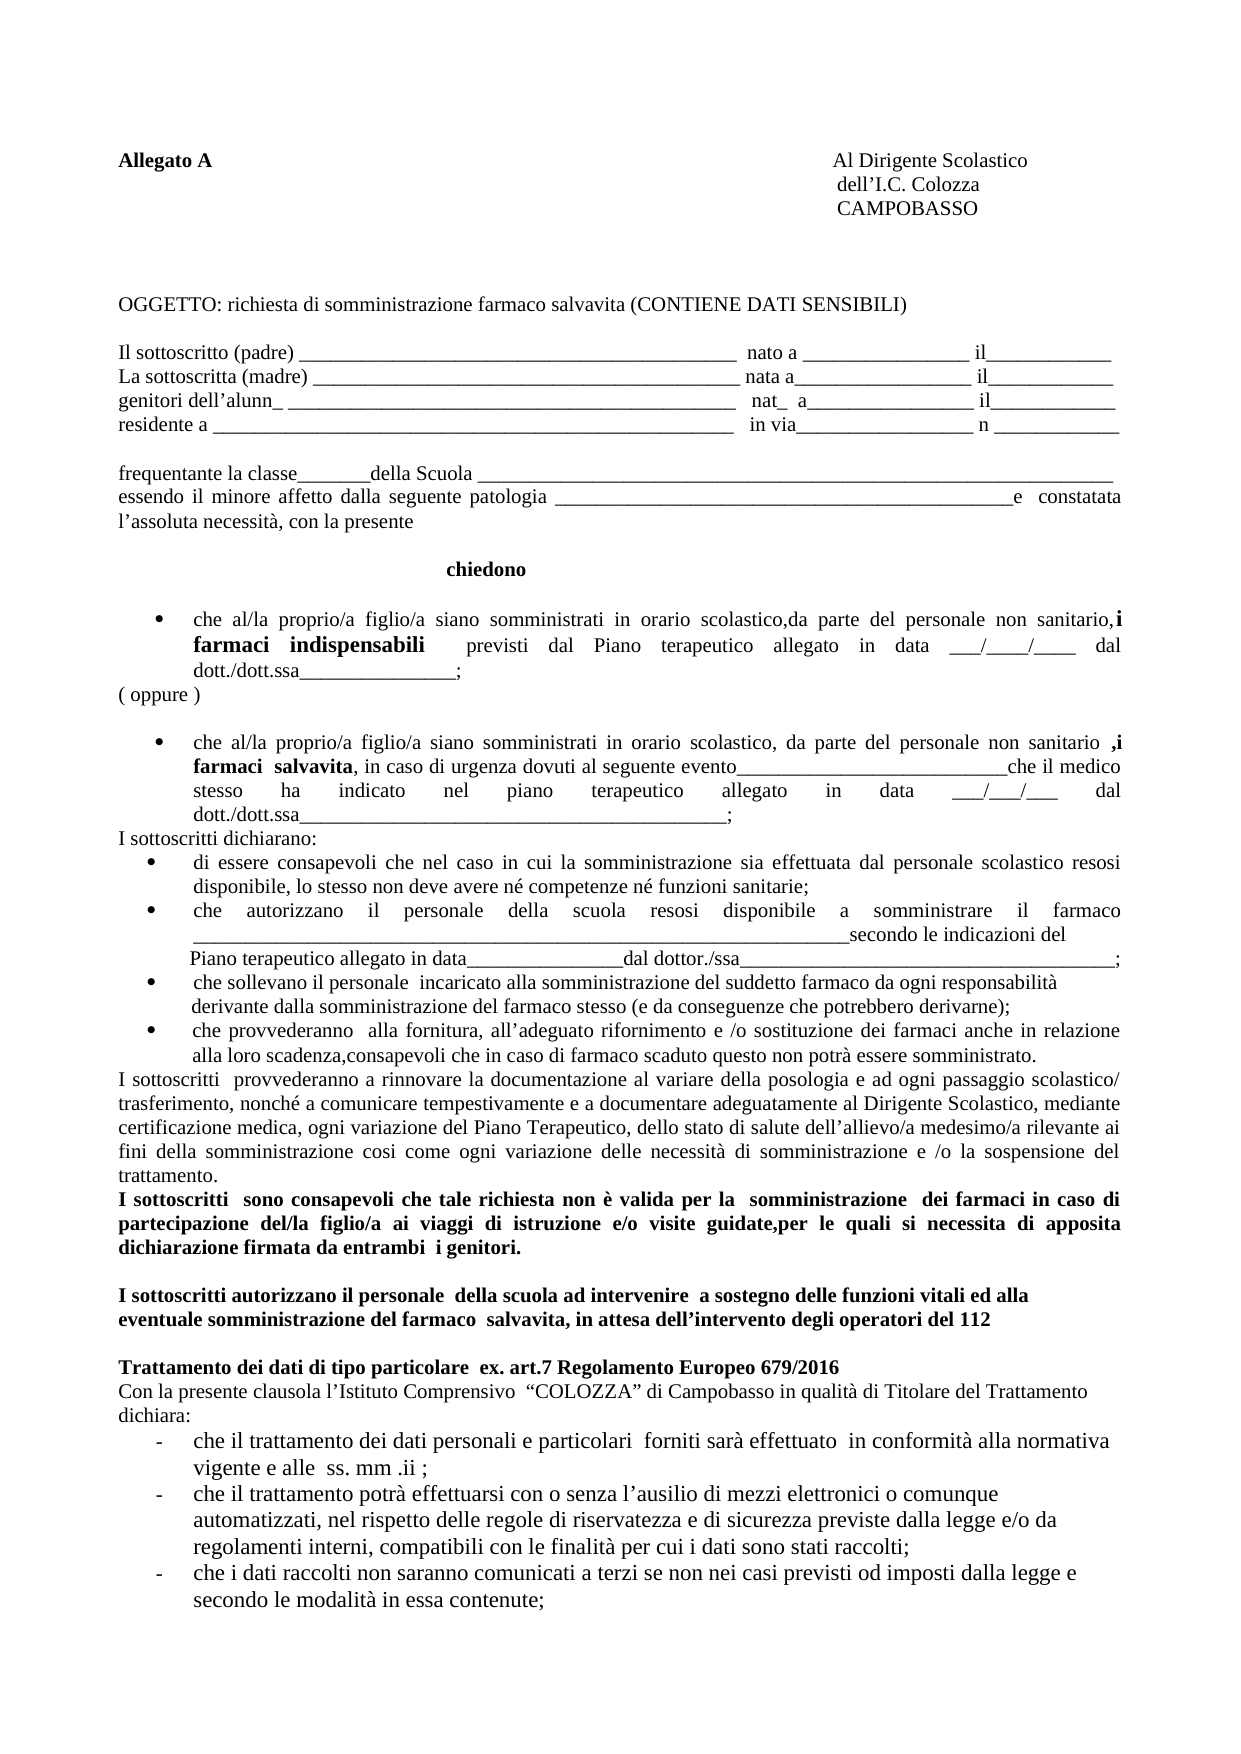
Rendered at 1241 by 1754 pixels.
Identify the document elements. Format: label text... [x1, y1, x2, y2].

list che il trattamento dei dati personali e particolari forniti sarà effettuato in conformità alla normativa vigente e alle ss. mm .ii ; [156, 1427, 1122, 1480]
text ( oppure ) [118, 682, 1122, 706]
text La sottoscritta (madre) _________________________________________ nata a_________________ il____________ [118, 364, 1122, 388]
list che il trattamento potrà effettuarsi con o senza l’ausilio di mezzi elettronici o comunque automatizzati, nel rispetto delle regole di riservatezza e di sicurezza previste dalla legge e/o da regolamenti interni, compatibili con le finalità per cui i dati sono stati raccolti; [156, 1480, 1122, 1559]
list Piano terapeutico allegato in data_______________dal dottor./ssa____________________________________; [148, 946, 1122, 970]
text derivante dalla somministrazione del farmaco stesso (e da conseguenze che potrebbero derivarne); [118, 994, 1122, 1018]
text I sottoscritti dichiarano: [118, 826, 1122, 850]
text genitori dell’alunn_ ___________________________________________ nat_ a________________ il____________ [118, 388, 1122, 412]
list che autorizzano il personale della scuola resosi disponibile a somministrare il farmaco _______________________________________________________________secondo le indicazioni del [148, 898, 1122, 946]
text Il sottoscritto (padre) __________________________________________ nato a ________________ il____________ [118, 340, 1122, 364]
text CAMPOBASSO [118, 196, 1122, 220]
text dell’I.C. Colozza [118, 172, 1122, 196]
text chiedono [118, 557, 1122, 581]
text residente a __________________________________________________ in via_________________ n ____________ [118, 412, 1122, 436]
list di essere consapevoli che nel caso in cui la somministrazione sia effettuata dal personale scolastico resosi disponibile, lo stesso non deve avere né competenze né funzioni sanitarie; [148, 850, 1122, 898]
text frequentante la classe_______della Scuola _____________________________________________________________ [118, 460, 1122, 484]
list I sottoscritti provvederanno a rinnovare la documentazione al variare della posologia e ad ogni passaggio scolastico/ trasferimento, nonché a comunicare tempestivamente e a documentare adeguatamente al Dirigente Scolastico, mediante certificazione medica, ogni variazione del Piano Terapeutico, dello stato di salute dell’allievo/a medesimo/a rilevante ai fini della somministrazione cosi come ogni variazione delle necessità di somministrazione e /o la sospensione del trattamento. [118, 1067, 1122, 1187]
text Allegato A Al Dirigente Scolastico [118, 148, 1122, 172]
list che provvederanno alla fornitura, all’adeguato rifornimento e /o sostituzione dei farmaci anche in relazione alla loro scadenza,consapevoli che in caso di farmaco scaduto questo non potrà essere somministrato. [148, 1018, 1122, 1067]
list che sollevano il personale incaricato alla somministrazione del suddetto farmaco da ogni responsabilità [148, 970, 1122, 994]
text OGGETTO: richiesta di somministrazione farmaco salvavita (CONTIENE DATI SENSIBILI) [118, 292, 1122, 316]
list che al/la proprio/a figlio/a siano somministrati in orario scolastico, da parte del personale non sanitario ,i farmaci salvavita, in caso di urgenza dovuti al seguente evento__________________________che il medico stesso ha indicato nel piano terapeutico allegato in data ___/___/___ dal dott./dott.ssa_________________________________________; [156, 730, 1122, 826]
text Trattamento dei dati di tipo particolare ex. art.7 Regolamento Europeo 679/2016 [118, 1355, 1122, 1379]
text essendo il minore affetto dalla seguente patologia ____________________________________________e constatata l’assoluta necessità, con la presente [118, 484, 1122, 533]
list che i dati raccolti non saranno comunicati a terzi se non nei casi previsti od imposti dalla legge e secondo le modalità in essa contenute; [156, 1559, 1122, 1612]
text I sottoscritti autorizzano il personale della scuola ad intervenire a sostegno delle funzioni vitali ed alla eventuale somministrazione del farmaco salvavita, in attesa dell’intervento degli operatori del 112 [118, 1283, 1122, 1331]
list I sottoscritti sono consapevoli che tale richiesta non è valida per la somministrazione dei farmaci in caso di partecipazione del/la figlio/a ai viaggi di istruzione e/o visite guidate,per le quali si necessita di apposita dichiarazione firmata da entrambi i genitori. [118, 1187, 1122, 1259]
list che al/la proprio/a figlio/a siano somministrati in orario scolastico,da parte del personale non sanitario,i farmaci indispensabili previsti dal Piano terapeutico allegato in data ___/____/____ dal dott./dott.ssa_______________; [156, 605, 1122, 682]
text Con la presente clausola l’Istituto Comprensivo “COLOZZA” di Campobasso in qualità di Titolare del Trattamento dichiara: [118, 1379, 1122, 1427]
